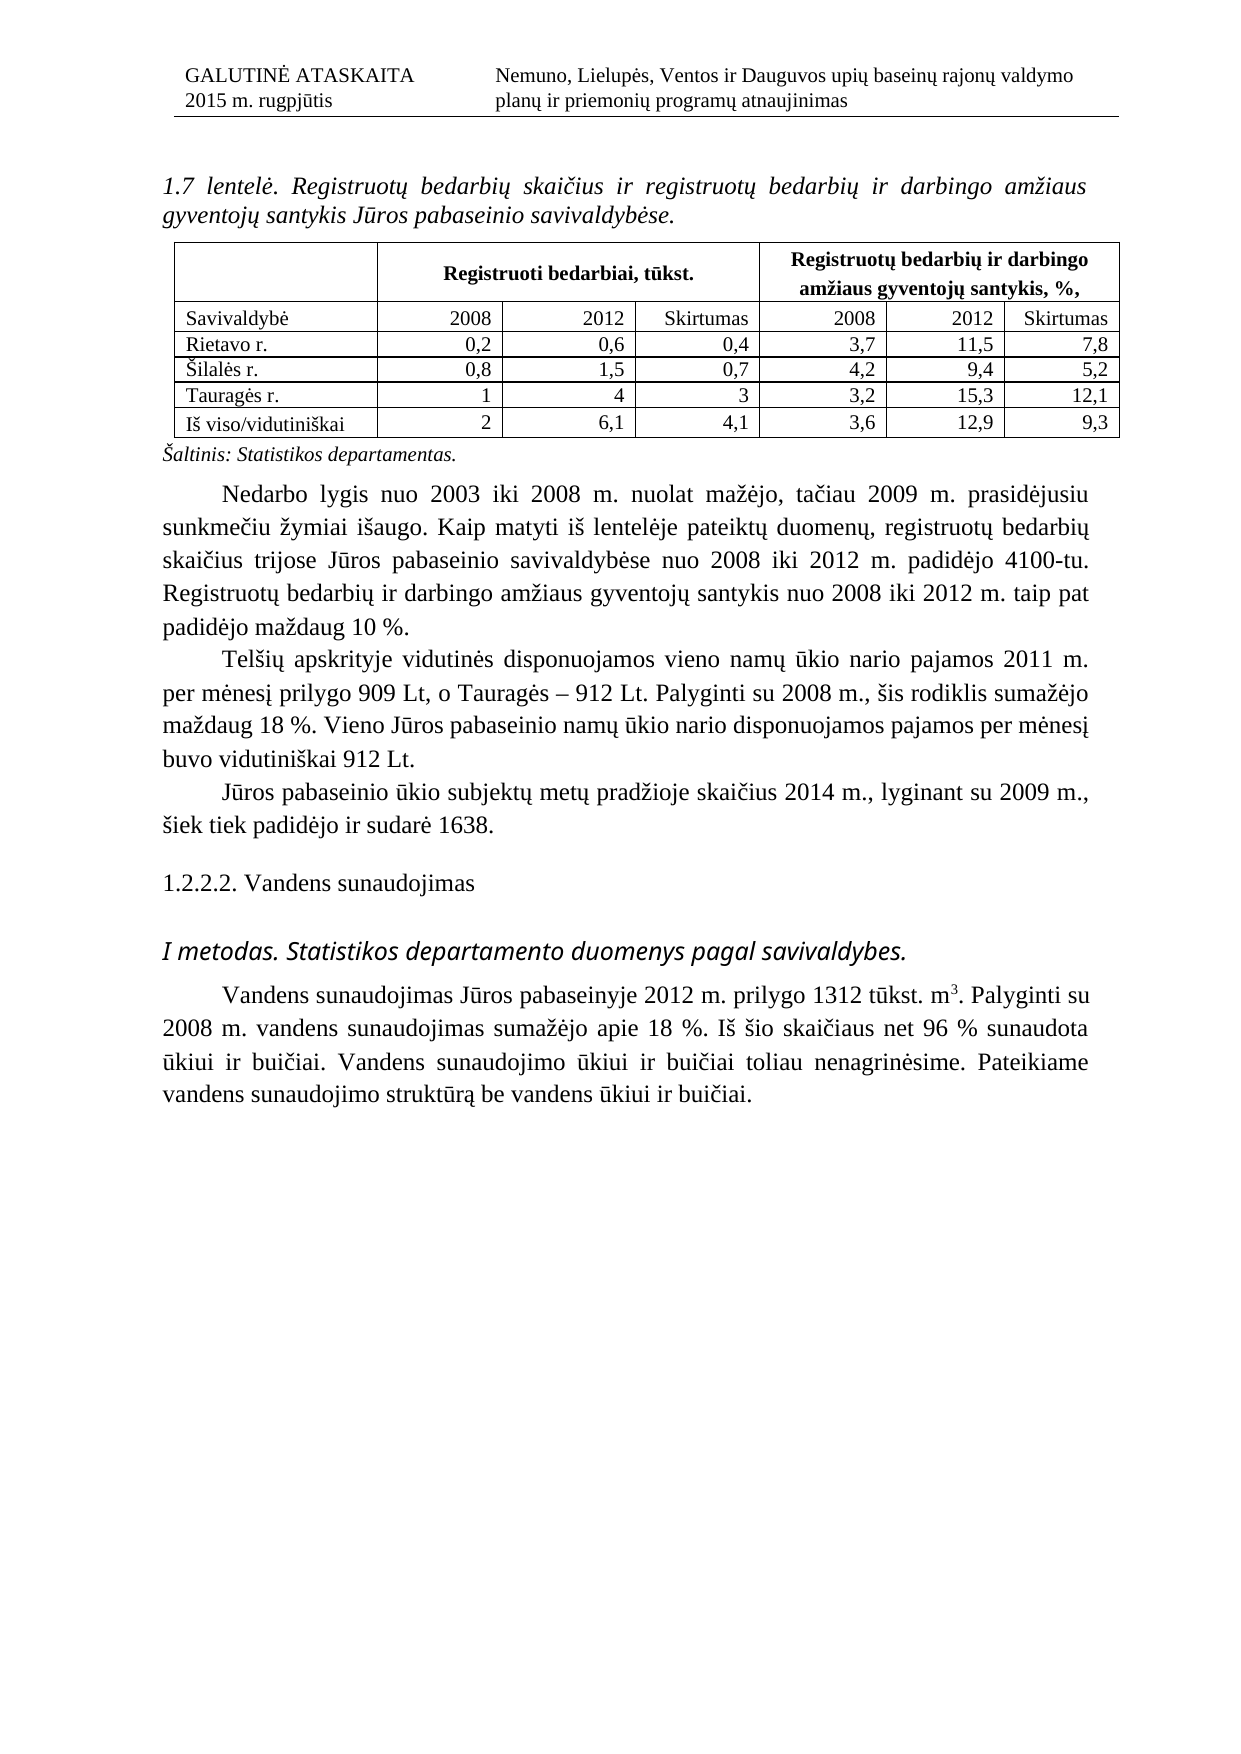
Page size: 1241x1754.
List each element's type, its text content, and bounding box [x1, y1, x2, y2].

table_cell Savivaldybė [175, 302, 377, 331]
table_cell 0,8 [378, 358, 502, 381]
text Vandens sunaudojimas Jūros pabaseinyje 2012 m. prilygo 1312 tūkst. m3. Palyginti su 2008 m. vandens sunaudojimas sumažėjo apie 18 %. Iš šio skaičiaus net 96 % sunaudota ūkiui ir buičiai. Vandens sunaudojimo ūkiui ir buičiai toliau nenagrinėsime. Pateikiame vandens sunaudojimo struktūrą be vandens ūkiui ir buičiai. [162, 981, 1090, 1108]
table_cell Skirtumas [636, 302, 759, 331]
table_cell 3 [636, 383, 759, 407]
subtitle 1.2.2.2. Vandens sunaudojimas [162, 868, 1090, 896]
table_header [175, 243, 377, 301]
table_cell 2008 [760, 302, 886, 331]
table_cell Rietavo r. [175, 332, 377, 356]
table_cell 0,4 [636, 332, 759, 356]
table_cell 3,7 [760, 332, 886, 356]
table_cell Šilalės r. [175, 358, 377, 381]
text Nedarbo lygis nuo 2003 iki 2008 m. nuolat mažėjo, tačiau 2009 m. prasidėjusiu sunkmečiu žymiai išaugo. Kaip matyti iš lentelėje pateiktų duomenų, registruotų bedarbių skaičius trijose Jūros pabaseinio savivaldybėse nuo 2008 iki 2012 m. padidėjo 4100-tu. Registruotų bedarbių ir darbingo amžiaus gyventojų santykis nuo 2008 iki 2012 m. taip pat padidėjo maždaug 10 %. [162, 479, 1090, 640]
table_cell 2 [378, 408, 502, 437]
table_cell 12,1 [1005, 383, 1119, 407]
table_cell 0,7 [636, 358, 759, 381]
table_cell 15,3 [887, 383, 1004, 407]
table_cell 7,8 [1005, 332, 1119, 356]
table_cell 9,4 [887, 358, 1004, 381]
table_cell 5,2 [1005, 358, 1119, 381]
table_cell 3,6 [760, 408, 886, 437]
table_header Registruotų bedarbių ir darbingo amžiaus gyventojų santykis, %, [760, 243, 1119, 301]
text Šaltinis: Statistikos departamentas. [162, 438, 1090, 467]
table_cell 1 [378, 383, 502, 407]
table_header Registruoti bedarbiai, tūkst. [378, 243, 759, 301]
table_cell 9,3 [1005, 408, 1119, 437]
table_cell Tauragės r. [175, 383, 377, 407]
table_cell 0,6 [503, 332, 635, 356]
table_cell 4,2 [760, 358, 886, 381]
table_cell 12,9 [887, 408, 1004, 437]
text Telšių apskrityje vidutinės disponuojamos vieno namų ūkio nario pajamos 2011 m. per mėnesį prilygo 909 Lt, o Tauragės – 912 Lt. Palyginti su 2008 m., šis rodiklis sumažėjo maždaug 18 %. Vieno Jūros pabaseinio namų ūkio nario disponuojamos pajamos per mėnesį buvo vidutiniškai 912 Lt. [162, 644, 1090, 772]
table_cell 6,1 [503, 408, 635, 437]
table_cell 4 [503, 383, 635, 407]
text 1.7 lentelė. Registruotų bedarbių skaičius ir registruotų bedarbių ir darbingo amžiaus gyventojų santykis Jūros pabaseinio savivaldybėse. [162, 171, 1090, 229]
table_cell 0,2 [378, 332, 502, 356]
table_cell Iš viso/vidutiniškai [175, 408, 377, 437]
table_cell 11,5 [887, 332, 1004, 356]
table_cell 4,1 [636, 408, 759, 437]
table_cell 2008 [378, 302, 502, 331]
text Jūros pabaseinio ūkio subjektų metų pradžioje skaičius 2014 m., lyginant su 2009 m., šiek tiek padidėjo ir sudarė 1638. [162, 777, 1090, 838]
table_cell 1,5 [503, 358, 635, 381]
table_cell 2012 [887, 302, 1004, 331]
text I metodas. Statistikos departamento duomenys pagal savivaldybes. [162, 934, 1090, 968]
table_cell Skirtumas [1005, 302, 1119, 331]
table_cell 2012 [503, 302, 635, 331]
table_cell 3,2 [760, 383, 886, 407]
